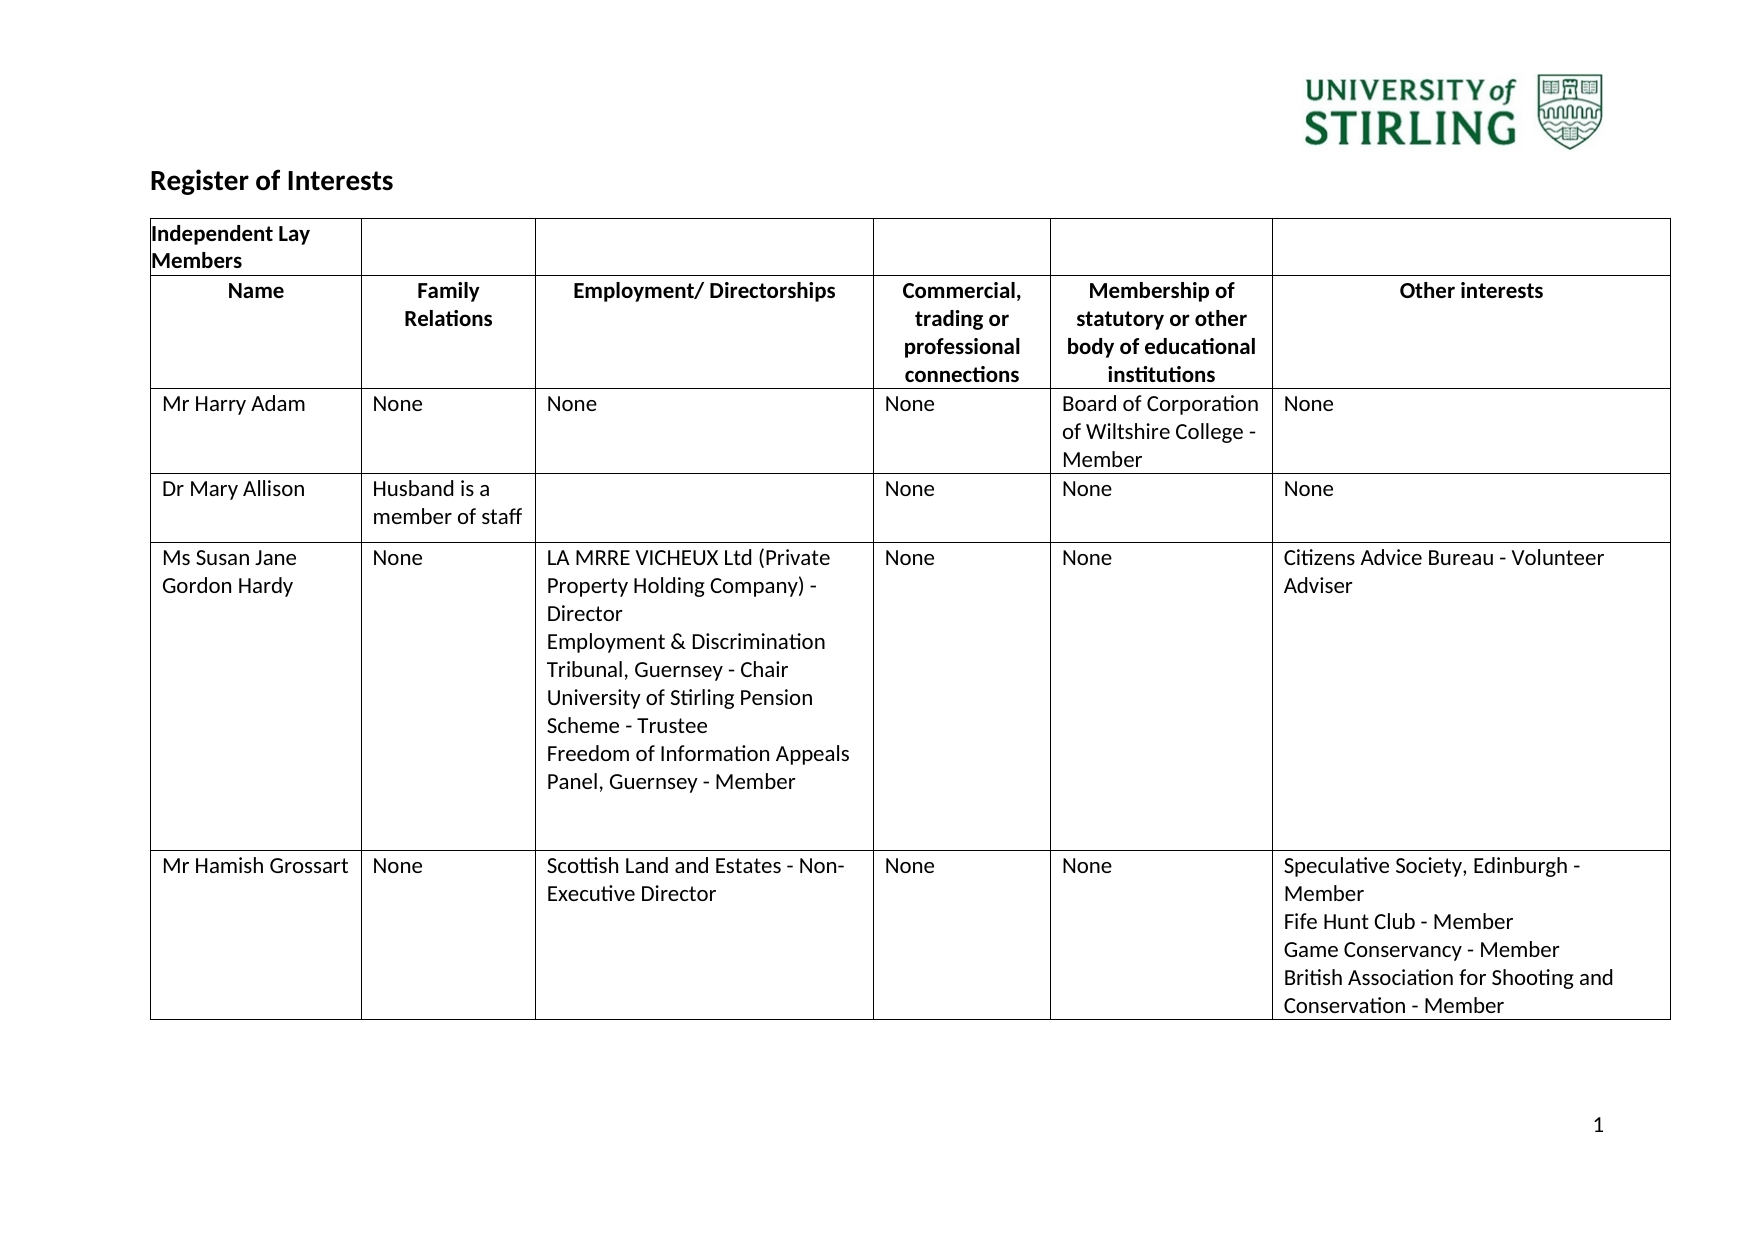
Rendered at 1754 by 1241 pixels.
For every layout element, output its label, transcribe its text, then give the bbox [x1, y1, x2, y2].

table_header Independent Lay Members [151, 219, 361, 275]
table_cell None [1051, 851, 1272, 1019]
table_cell None [874, 851, 1050, 1019]
table_cell Membership of statutory or other body of educational institutions [1051, 276, 1272, 388]
table_cell None [1273, 474, 1670, 542]
table_cell None [536, 389, 873, 473]
table_cell None [362, 389, 535, 473]
table_cell None [874, 474, 1050, 542]
table_cell LA MRRE VICHEUX Ltd (Private Property Holding Company) - Director Employment & Discrimination Tribunal, Guernsey - Chair University of Stirling Pension Scheme - Trustee Freedom of Information Appeals Panel, Guernsey - Member [536, 543, 873, 850]
table_cell Mr Hamish Grossart [151, 851, 361, 1019]
table_header [1051, 219, 1272, 275]
table_cell Citizens Advice Bureau - Volunteer Adviser [1273, 543, 1670, 850]
table_cell None [874, 389, 1050, 473]
table_cell Other interests [1273, 276, 1670, 388]
text Register of Interests [150, 162, 1604, 198]
picture [1301, 73, 1604, 152]
table_cell Board of Corporation of Wiltshire College - Member [1051, 389, 1272, 473]
table_cell None [362, 851, 535, 1019]
table_cell None [1051, 474, 1272, 542]
table_header [536, 219, 873, 275]
table_cell Scottish Land and Estates - Non-Executive Director [536, 851, 873, 1019]
table_cell None [362, 543, 535, 850]
table_cell None [1051, 543, 1272, 850]
table_cell Name [151, 276, 361, 388]
table_cell Speculative Society, Edinburgh - Member Fife Hunt Club - Member Game Conservancy - Member British Association for Shooting and Conservation - Member [1273, 851, 1670, 1019]
table_cell Ms Susan Jane Gordon Hardy [151, 543, 361, 850]
table_cell Dr Mary Allison [151, 474, 361, 542]
table_cell None [1273, 389, 1670, 473]
table_header [362, 219, 535, 275]
table_cell Commercial, trading or professional connections [874, 276, 1050, 388]
table_cell None [874, 543, 1050, 850]
table_cell [536, 474, 873, 542]
table_cell Employment/ Directorships [536, 276, 873, 388]
table_cell Family Relations [362, 276, 535, 388]
table_header [874, 219, 1050, 275]
table_header [1273, 219, 1670, 275]
table_cell Mr Harry Adam [151, 389, 361, 473]
table_cell Husband is a member of staff [362, 474, 535, 542]
